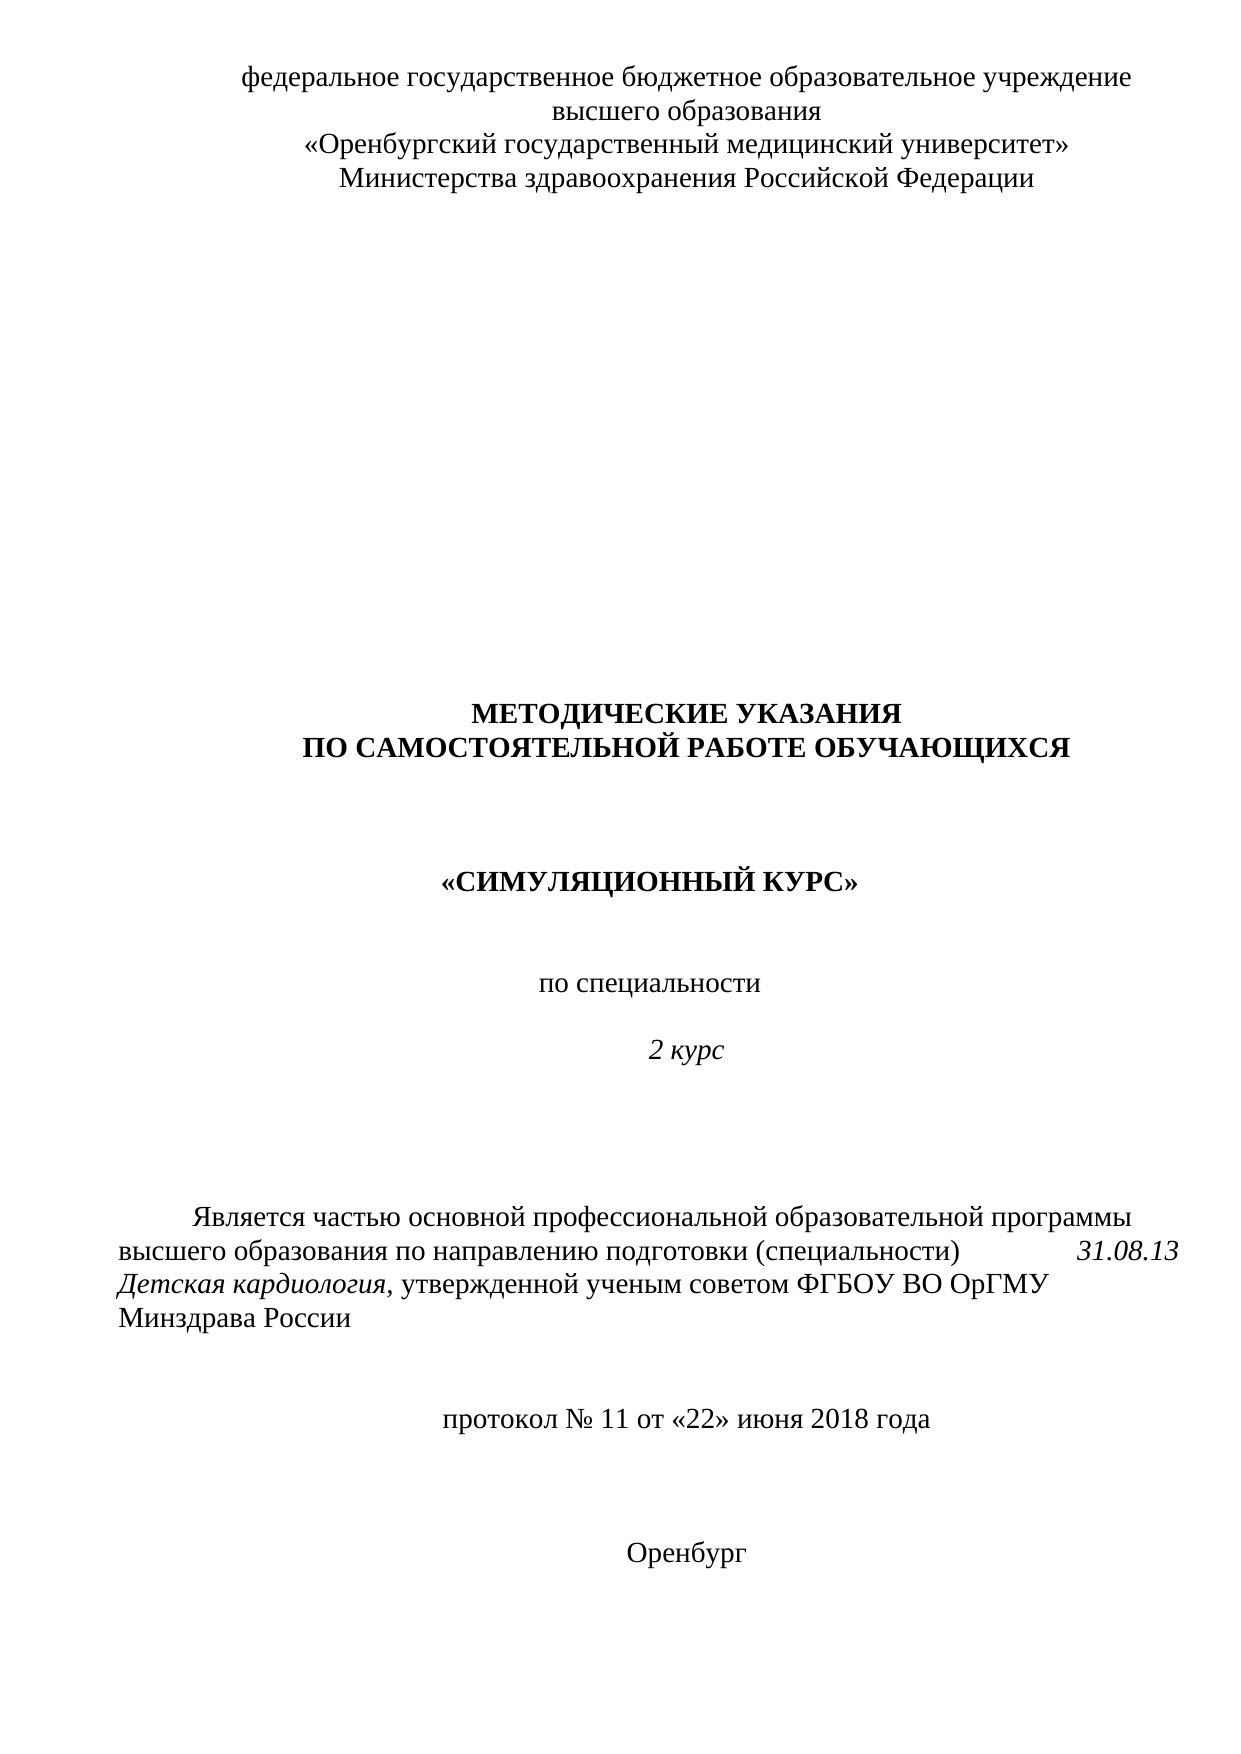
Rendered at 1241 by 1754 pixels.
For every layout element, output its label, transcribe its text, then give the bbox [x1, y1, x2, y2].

text Оренбург [118, 1535, 1181, 1568]
text Министерства здравоохранения Российской Федерации [118, 160, 1181, 193]
text ПО САМОСТОЯТЕЛЬНОЙ РАБОТЕ ОБУЧАЮЩИХСЯ [118, 730, 1181, 763]
text федеральное государственное бюджетное образовательное учреждение [118, 59, 1181, 93]
text МЕТОДИЧЕСКИЕ УКАЗАНИЯ [118, 696, 1181, 730]
text «Оренбургский государственный медицинский университет» [118, 126, 1181, 160]
text по специальности [118, 965, 1181, 998]
text протокол № 11 от «22» июня 2018 года [118, 1401, 1181, 1434]
text Является частью основной профессиональной образовательной программы высшего образования по направлению подготовки (специальности) 31.08.13 Детская кардиология, утвержденной ученым советом ФГБОУ ВО ОрГМУ Минздрава России [118, 1199, 1181, 1334]
text высшего образования [118, 93, 1181, 126]
text «Симуляционный курс» [118, 864, 1181, 898]
text 2 курс [118, 1032, 1181, 1065]
